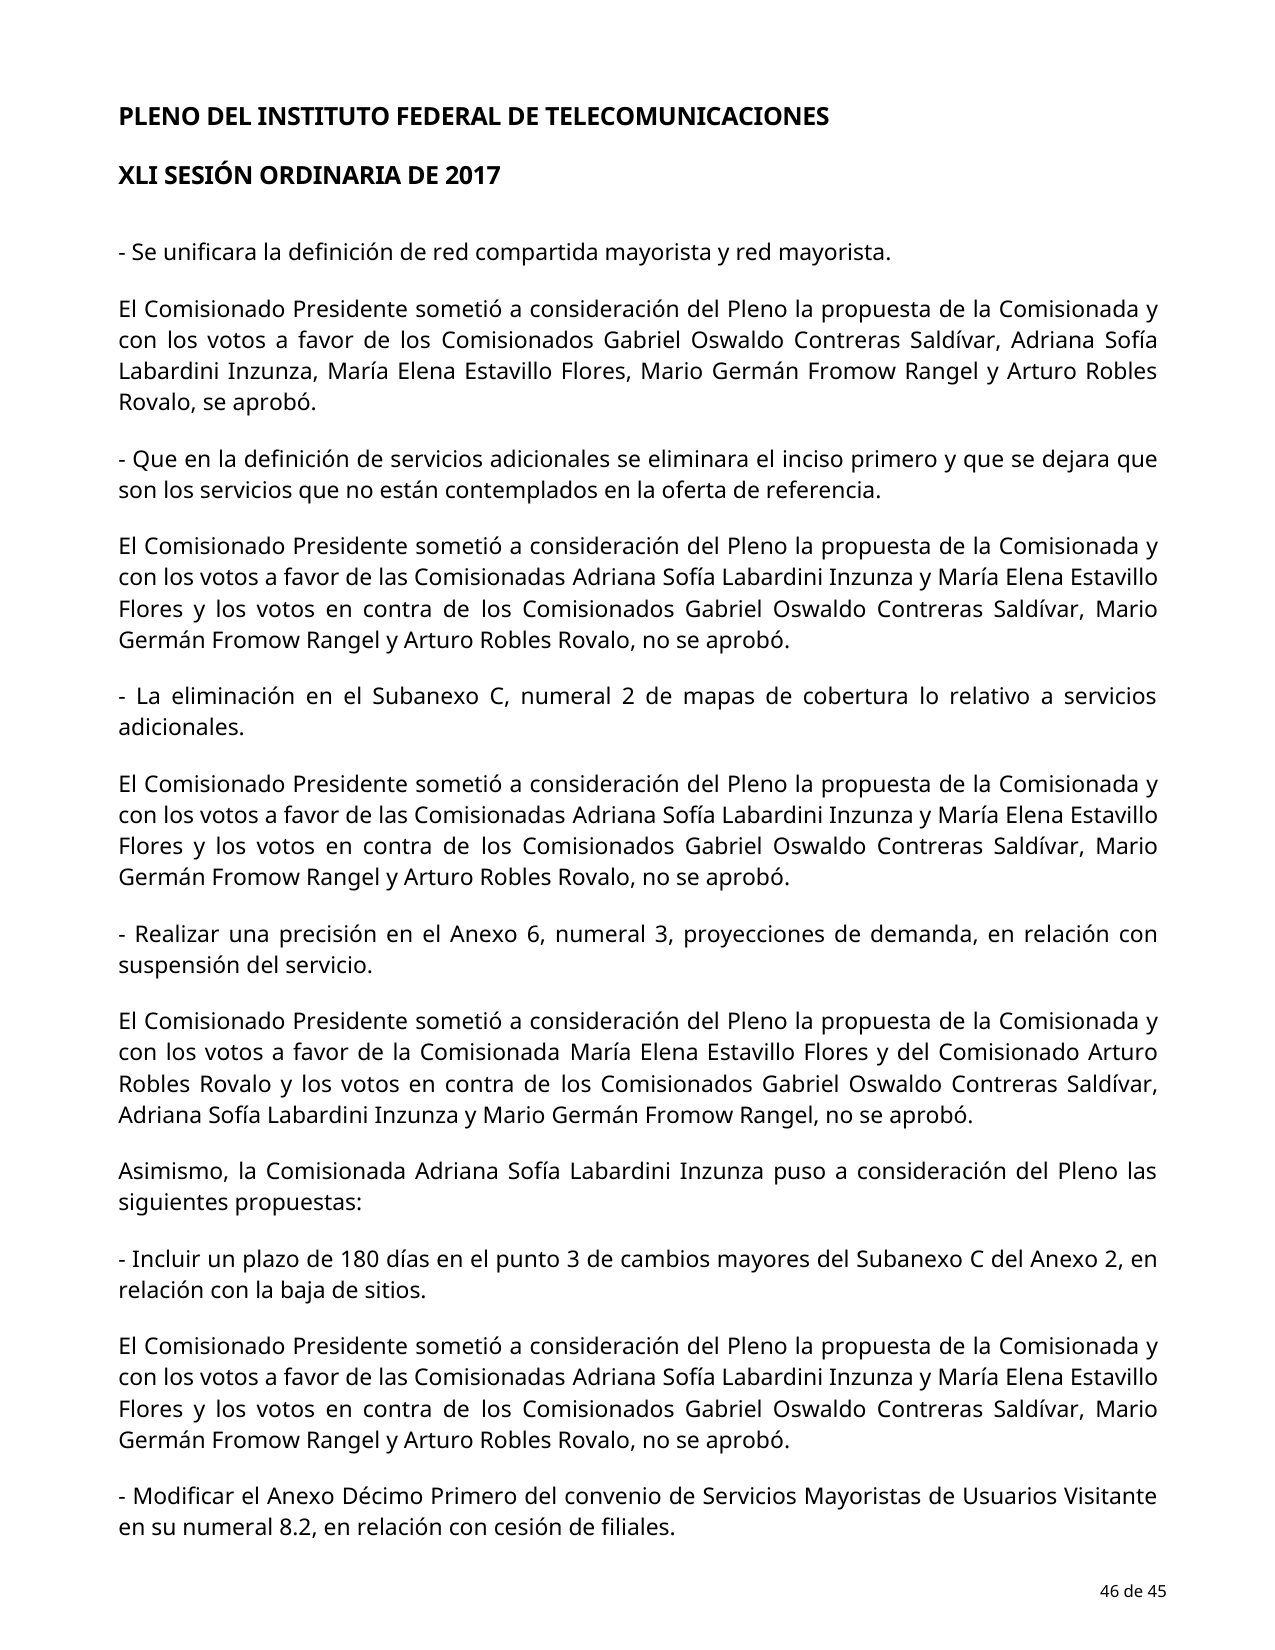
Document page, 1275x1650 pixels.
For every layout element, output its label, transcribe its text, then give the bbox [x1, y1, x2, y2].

text El Comisionado Presidente sometió a consideración del Pleno la propuesta de la Comisionada y con los votos a favor de la Comisionada María Elena Estavillo Flores y del Comisionado Arturo Robles Rovalo y los votos en contra de los Comisionados Gabriel Oswaldo Contreras Saldívar, Adriana Sofía Labardini Inzunza y Mario Germán Fromow Rangel, no se aprobó. [118, 1005, 1159, 1130]
text - Incluir un plazo de 180 días en el punto 3 de cambios mayores del Subanexo C del Anexo 2, en relación con la baja de sitios. [118, 1242, 1159, 1305]
text - Realizar una precisión en el Anexo 6, numeral 3, proyecciones de demanda, en relación con suspensión del servicio. [118, 917, 1159, 980]
text - Modificar el Anexo Décimo Primero del convenio de Servicios Mayoristas de Usuarios Visitante en su numeral 8.2, en relación con cesión de filiales. [118, 1480, 1159, 1542]
text - Se unificara la definición de red compartida mayorista y red mayorista. [118, 236, 1159, 267]
text El Comisionado Presidente sometió a consideración del Pleno la propuesta de la Comisionada y con los votos a favor de las Comisionadas Adriana Sofía Labardini Inzunza y María Elena Estavillo Flores y los votos en contra de los Comisionados Gabriel Oswaldo Contreras Saldívar, Mario Germán Fromow Rangel y Arturo Robles Rovalo, no se aprobó. [118, 530, 1159, 655]
text El Comisionado Presidente sometió a consideración del Pleno la propuesta de la Comisionada y con los votos a favor de las Comisionadas Adriana Sofía Labardini Inzunza y María Elena Estavillo Flores y los votos en contra de los Comisionados Gabriel Oswaldo Contreras Saldívar, Mario Germán Fromow Rangel y Arturo Robles Rovalo, no se aprobó. [118, 767, 1159, 892]
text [118, 292, 1159, 417]
text - Que en la definición de servicios adicionales se eliminara el inciso primero y que se dejara que son los servicios que no están contemplados en la oferta de referencia. [118, 442, 1159, 505]
text - La eliminación en el Subanexo C, numeral 2 de mapas de cobertura lo relativo a servicios adicionales. [118, 680, 1159, 742]
text Asimismo, la Comisionada Adriana Sofía Labardini Inzunza puso a consideración del Pleno las siguientes propuestas: [118, 1155, 1159, 1217]
text El Comisionado Presidente sometió a consideración del Pleno la propuesta de la Comisionada y con los votos a favor de las Comisionadas Adriana Sofía Labardini Inzunza y María Elena Estavillo Flores y los votos en contra de los Comisionados Gabriel Oswaldo Contreras Saldívar, Mario Germán Fromow Rangel y Arturo Robles Rovalo, no se aprobó. [118, 1330, 1159, 1455]
